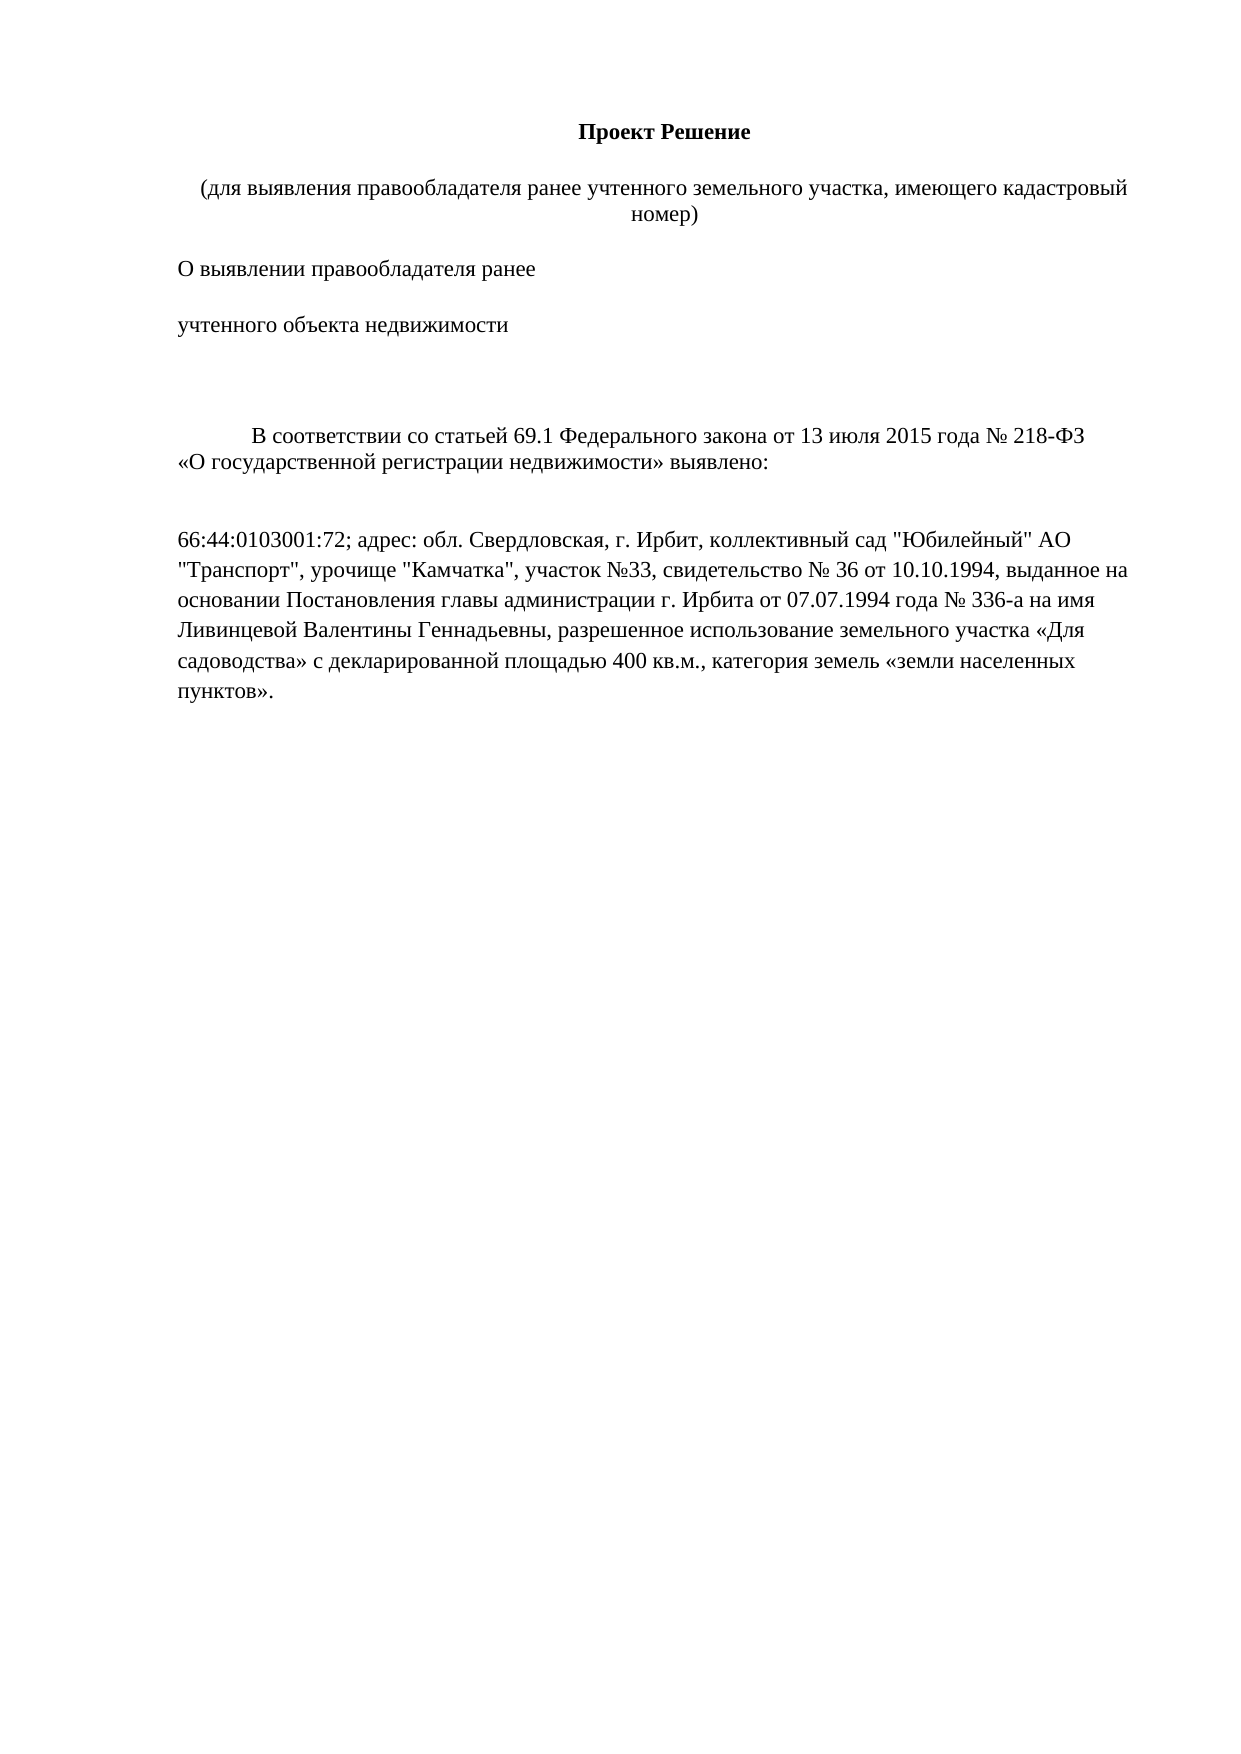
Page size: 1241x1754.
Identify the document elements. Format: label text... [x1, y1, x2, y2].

text (для выявления правообладателя ранее учтенного земельного участка, имеющего кадастровый номер) [177, 174, 1152, 226]
text учтенного объекта недвижимости [177, 311, 1152, 337]
text 66:44:0103001:72; адрес: обл. Свердловская, г. Ирбит, коллективный сад "Юбилейный" АО "Транспорт", урочище "Камчатка", участок №33, свидетельство № 36 от 10.10.1994, выданное на основании Постановления главы администрации г. Ирбита от 07.07.1994 года № 336-а на имя Ливинцевой Валентины Геннадьевны, разрешенное использование земельного участка «Для садоводства» с декларированной площадью 400 кв.м., категория земель «земли населенных пунктов». [177, 526, 1152, 703]
text Проект Решение [177, 118, 1152, 144]
text О выявлении правообладателя ранее [177, 256, 1152, 282]
text В соответствии со статьей 69.1 Федерального закона от 13 июля 2015 года № 218-ФЗ «О государственной регистрации недвижимости» выявлено: [177, 422, 1152, 475]
